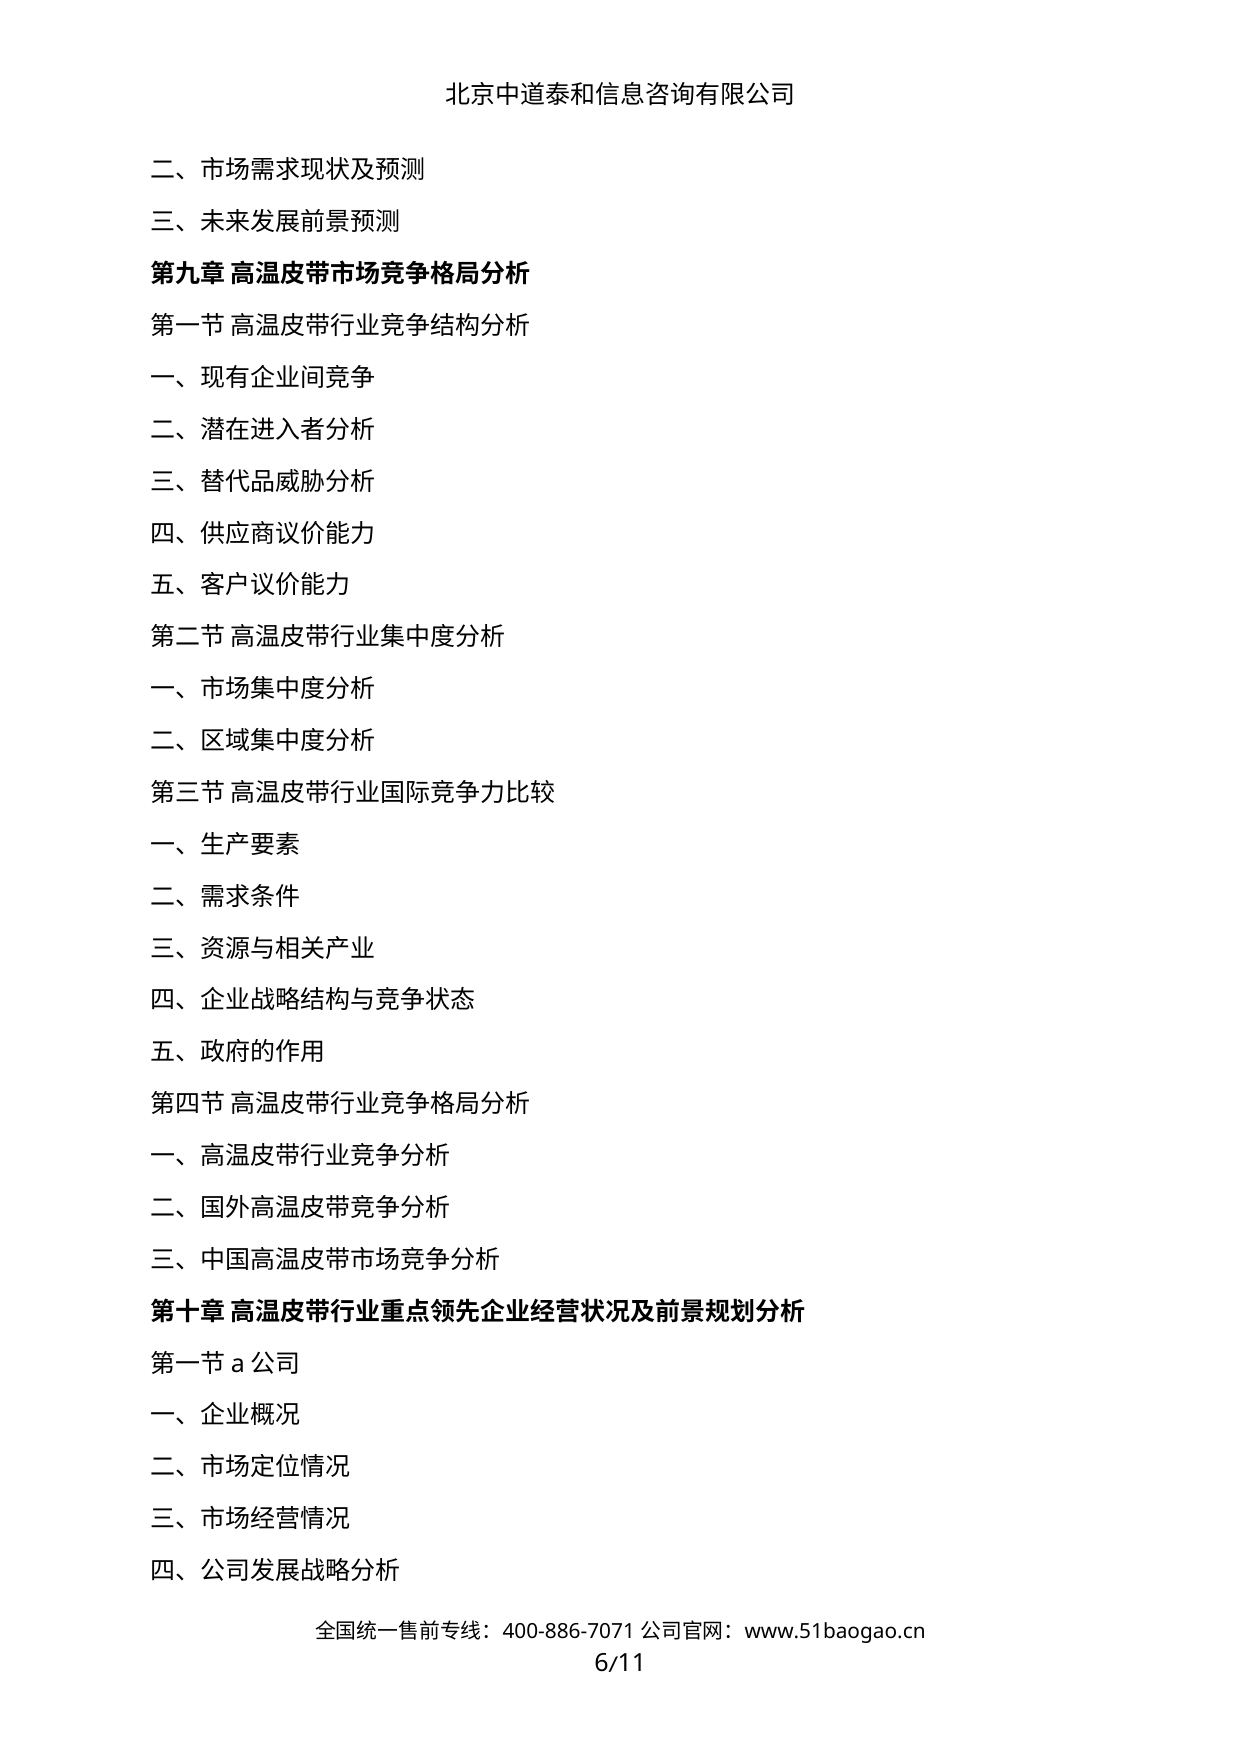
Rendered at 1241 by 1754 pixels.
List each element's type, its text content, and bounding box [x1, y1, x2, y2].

text 第二节 高温皮带行业集中度分析 [150, 617, 1090, 653]
text 第一节 a公司 [150, 1343, 1090, 1379]
text 一、市场集中度分析 [150, 669, 1090, 705]
text 第三节 高温皮带行业国际竞争力比较 [150, 772, 1090, 809]
text 二、潜在进入者分析 [150, 409, 1090, 446]
text 五、客户议价能力 [150, 565, 1090, 601]
text 四、企业战略结构与竞争状态 [150, 980, 1090, 1016]
text 五、政府的作用 [150, 1032, 1090, 1068]
text 第十章 高温皮带行业重点领先企业经营状况及前景规划分析 [150, 1291, 1090, 1327]
text 二、国外高温皮带竞争分析 [150, 1187, 1090, 1224]
text 第九章 高温皮带市场竞争格局分析 [150, 254, 1090, 290]
text 四、供应商议价能力 [150, 513, 1090, 549]
text 一、高温皮带行业竞争分析 [150, 1136, 1090, 1172]
text 三、替代品威胁分析 [150, 461, 1090, 497]
text 三、资源与相关产业 [150, 928, 1090, 964]
text 三、市场经营情况 [150, 1499, 1090, 1535]
text 二、区域集中度分析 [150, 721, 1090, 757]
text 一、企业概况 [150, 1395, 1090, 1431]
text 二、市场需求现状及预测 [150, 150, 1090, 186]
text 三、中国高温皮带市场竞争分析 [150, 1239, 1090, 1276]
text 三、未来发展前景预测 [150, 202, 1090, 238]
text 第一节 高温皮带行业竞争结构分析 [150, 306, 1090, 342]
text 二、需求条件 [150, 876, 1090, 912]
text 一、生产要素 [150, 824, 1090, 861]
text 四、公司发展战略分析 [150, 1551, 1090, 1587]
text 一、现有企业间竞争 [150, 357, 1090, 394]
text 二、市场定位情况 [150, 1447, 1090, 1483]
text 第四节 高温皮带行业竞争格局分析 [150, 1084, 1090, 1120]
